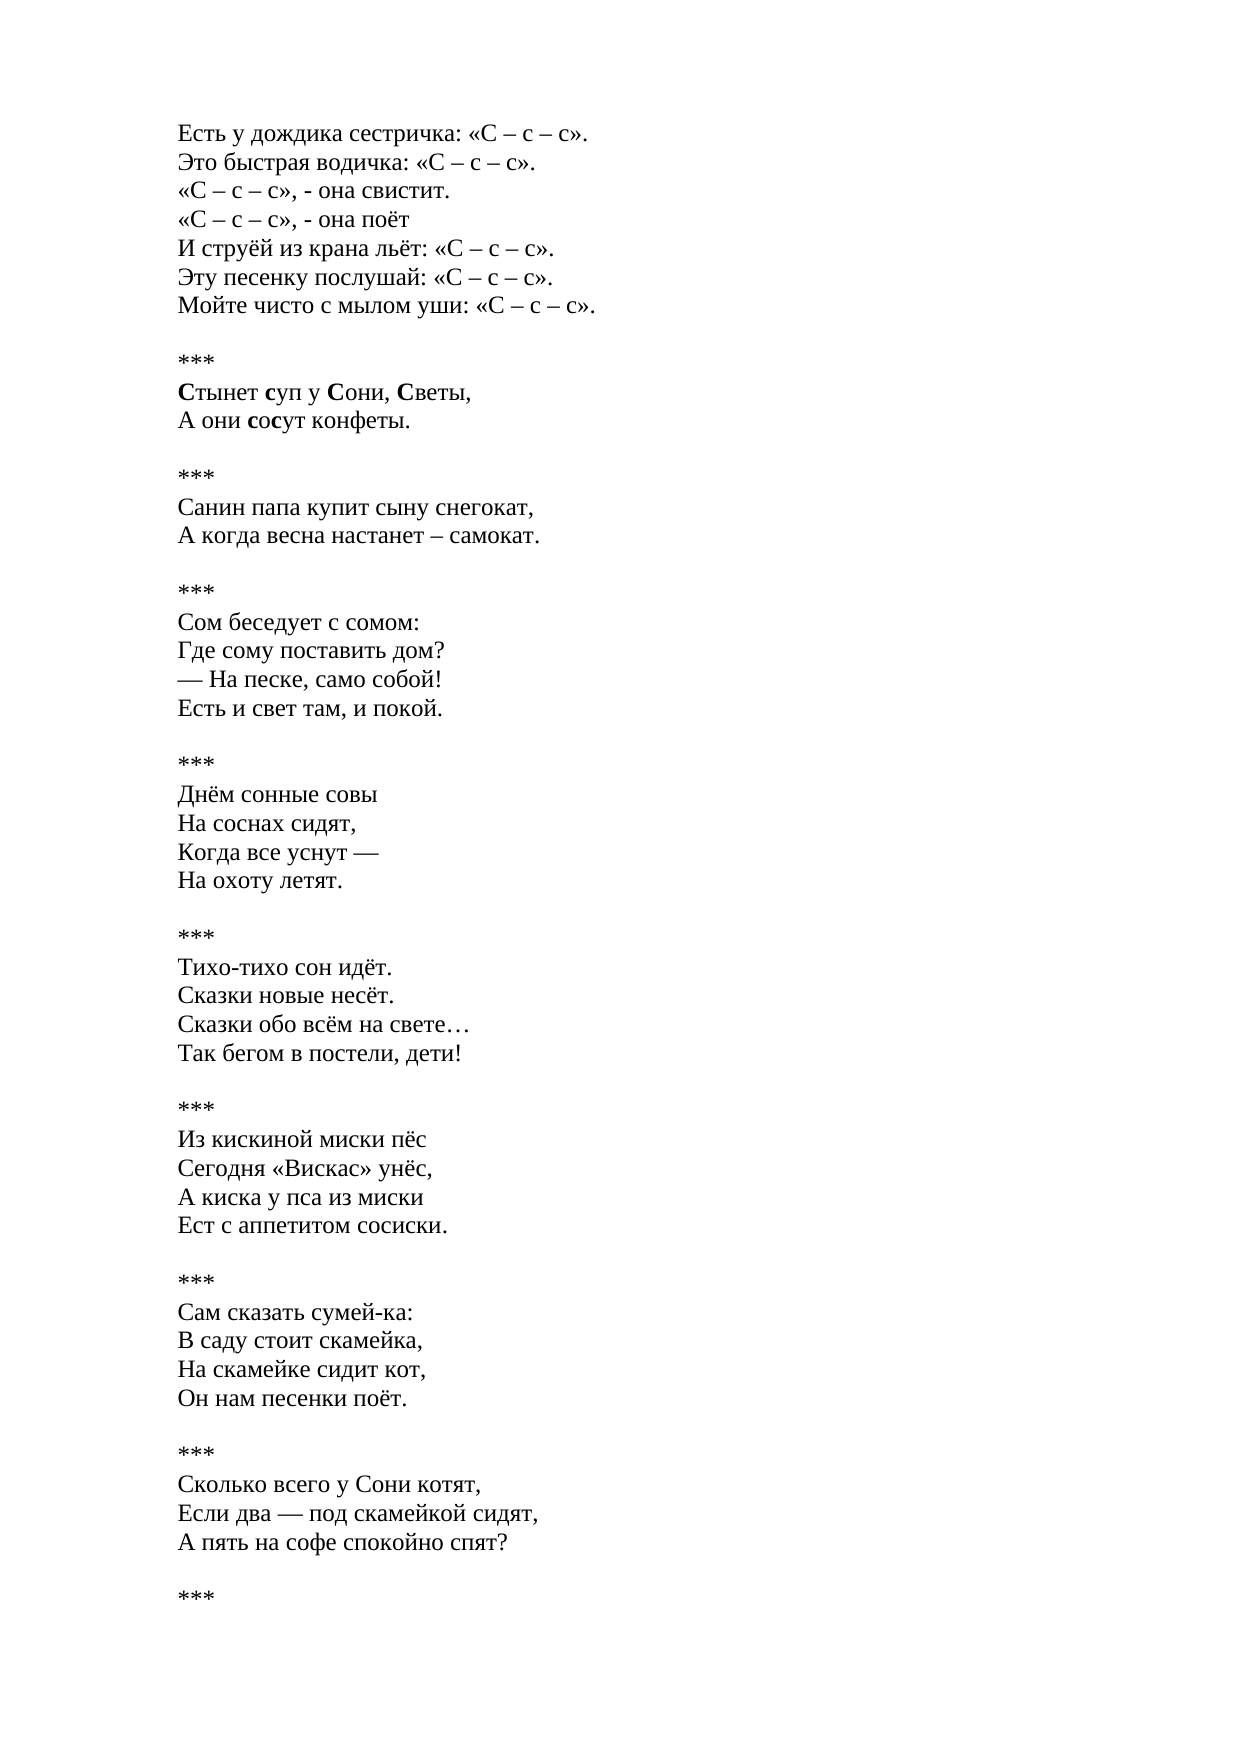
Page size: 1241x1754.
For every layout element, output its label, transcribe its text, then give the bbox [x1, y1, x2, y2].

text Это быстрая водичка: «С – с – с». [177, 147, 1152, 176]
text А пять на софе спокойно спят? [177, 1527, 1152, 1556]
text *** [177, 348, 1152, 377]
text — На песке, само собой! [177, 664, 1152, 693]
text Сегодня «Вискас» унёс, [177, 1153, 1152, 1182]
text *** [177, 1441, 1152, 1469]
text Когда все уснут — [177, 837, 1152, 866]
text Эту песенку послушай: «С – с – с». [177, 262, 1152, 291]
text *** [177, 751, 1152, 779]
text Сказки новые несёт. [177, 981, 1152, 1009]
text Днём сонные совы [177, 779, 1152, 808]
text Из кискиной миски пёс [177, 1124, 1152, 1153]
text *** [177, 1584, 1152, 1613]
text Сказки обо всём на свете… [177, 1009, 1152, 1038]
text А они сосут конфеты. [177, 406, 1152, 434]
text *** [177, 463, 1152, 492]
text На охоту летят. [177, 866, 1152, 894]
text На соснах сидят, [177, 808, 1152, 837]
text «С – с – с», - она свистит. [177, 176, 1152, 204]
text Есть у дождика сестричка: «С – с – с». [177, 118, 1152, 147]
text Тихо-тихо сон идёт. [177, 952, 1152, 981]
text В саду стоит скамейка, [177, 1326, 1152, 1354]
text «С – с – с», - она поёт [177, 204, 1152, 233]
text Если два — под скамейкой сидят, [177, 1498, 1152, 1527]
text А когда весна настанет – самокат. [177, 521, 1152, 549]
text На скамейке сидит кот, [177, 1354, 1152, 1383]
text А киска у пса из миски [177, 1182, 1152, 1211]
text Мойте чисто с мылом уши: «С – с – с». [177, 291, 1152, 319]
text Санин папа купит сыну снегокат, [177, 492, 1152, 521]
text *** [177, 578, 1152, 607]
text Ест с аппетитом сосиски. [177, 1211, 1152, 1239]
text Сам сказать сумей-ка: [177, 1297, 1152, 1326]
text Сом беседует с сомом: [177, 607, 1152, 636]
text И струёй из крана льёт: «С – с – с». [177, 233, 1152, 262]
text *** [177, 1268, 1152, 1297]
text Так бегом в постели, дети! [177, 1038, 1152, 1067]
text *** [177, 923, 1152, 952]
text Стынет суп у Сони, Светы, [177, 377, 1152, 406]
text Сколько всего у Сони котят, [177, 1469, 1152, 1498]
text *** [177, 1096, 1152, 1124]
text Есть и свет там, и покой. [177, 693, 1152, 722]
text Он нам песенки поёт. [177, 1383, 1152, 1412]
text Где сому поставить дом? [177, 636, 1152, 664]
